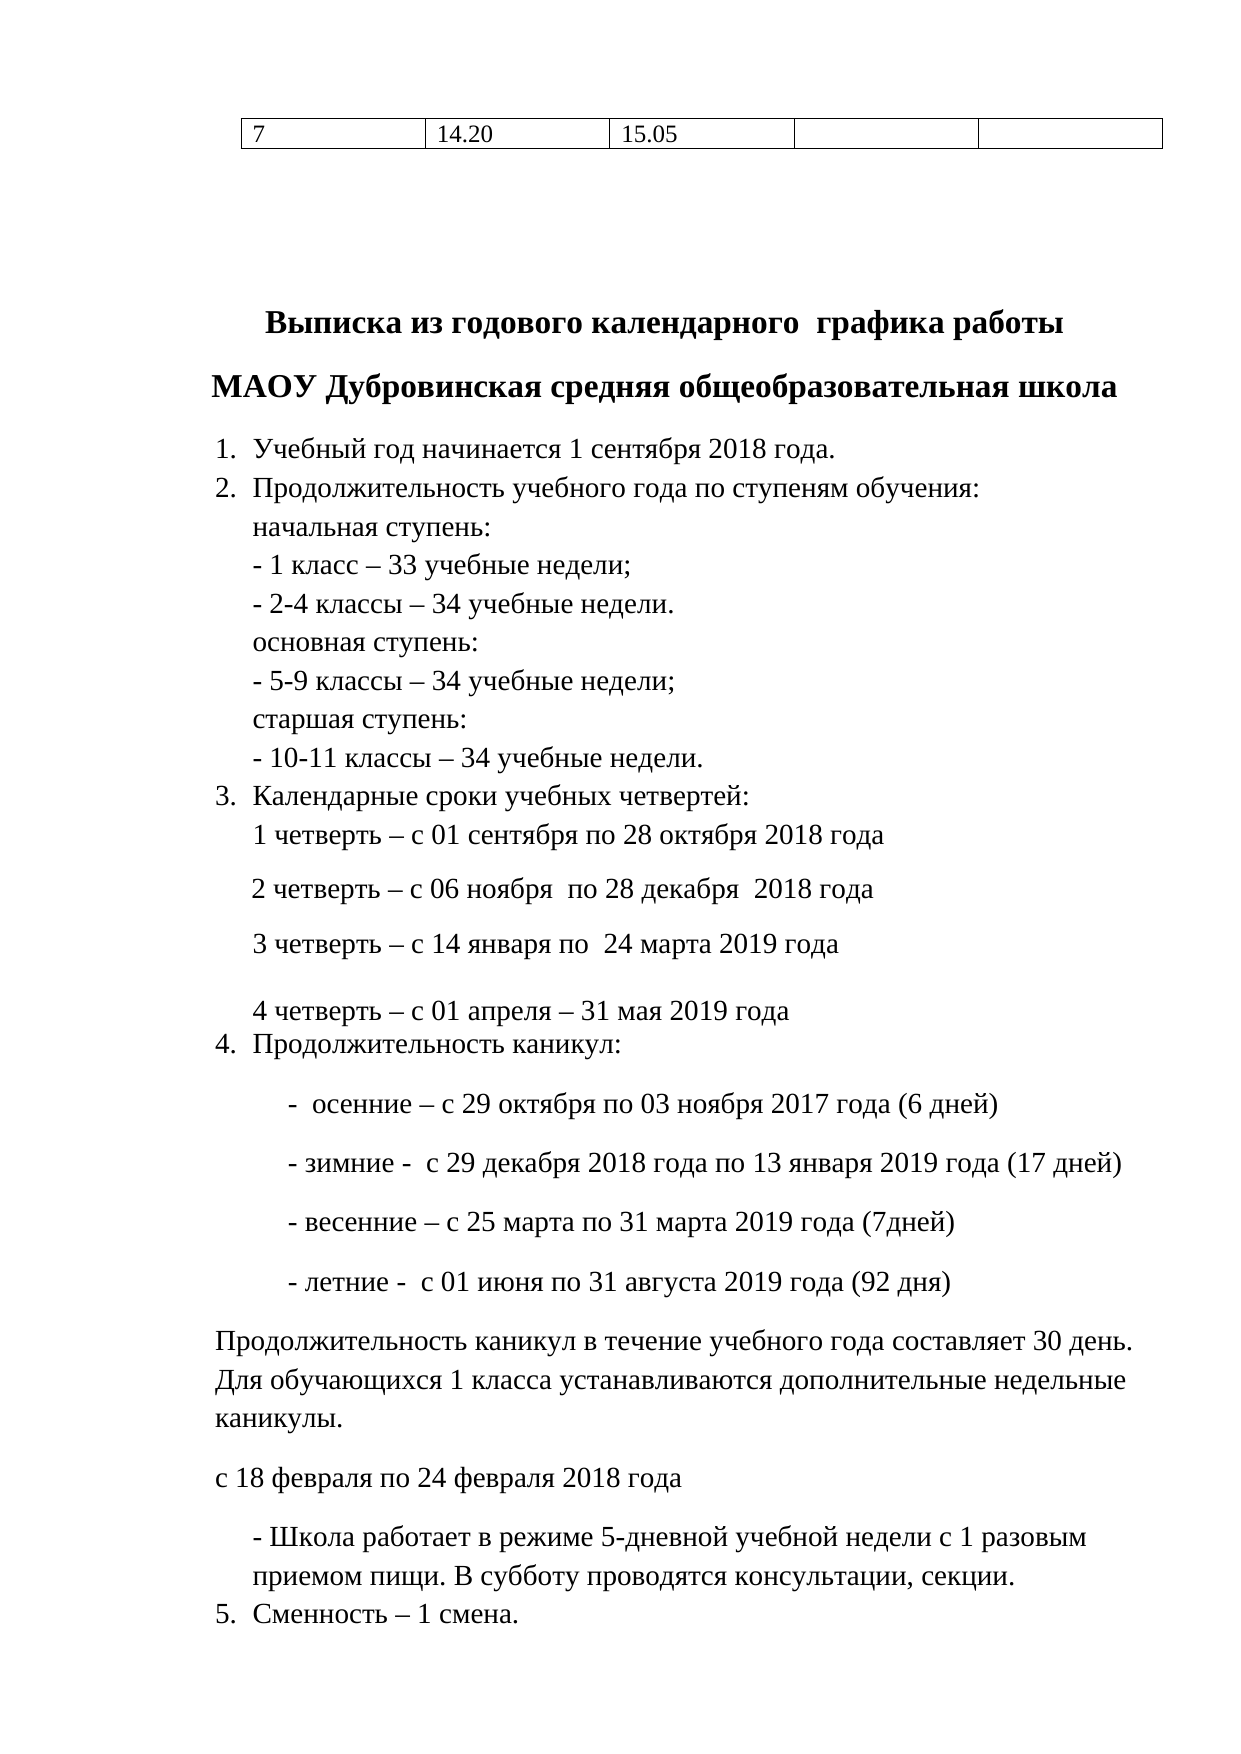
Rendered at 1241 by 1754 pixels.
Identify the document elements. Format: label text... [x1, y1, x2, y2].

list начальная ступень: [252, 509, 1152, 542]
list Продолжительность учебного года по ступеням обучения: [215, 470, 1152, 504]
list - 1 класс – 33 учебные недели; [252, 547, 1152, 581]
table_cell [795, 119, 978, 148]
table_cell [979, 119, 1162, 148]
table_cell 14.20 [426, 119, 609, 148]
text - зимние - с 29 декабря 2018 года по 13 января 2019 года (17 дней) [215, 1145, 1152, 1179]
text 2 четверть – с 06 ноября по 28 декабря 2018 года [251, 871, 1152, 905]
text Продолжительность каникул в течение учебного года составляет 30 день. Для обучающихся 1 класса устанавливаются дополнительные недельные каникулы. [215, 1323, 1152, 1434]
list 4 четверть – с 01 апреля – 31 мая 2019 года [252, 993, 1152, 1026]
list 1 четверть – с 01 сентября по 28 октября 2018 года [252, 817, 1152, 851]
table_cell 15.05 [610, 119, 794, 148]
list Календарные сроки учебных четвертей: [215, 778, 1152, 812]
list Сменность – 1 смена. [215, 1596, 1152, 1630]
list старшая ступень: [252, 701, 1152, 735]
text с 18 февраля по 24 февраля 2018 года [215, 1460, 1152, 1493]
text - весенние – с 25 марта по 31 марта 2019 года (7дней) [215, 1204, 1152, 1238]
list - 5-9 классы – 34 учебные недели; [252, 663, 1152, 696]
list - 10-11 классы – 34 учебные недели. [252, 740, 1152, 773]
list - 2-4 классы – 34 учебные недели. [252, 586, 1152, 619]
text Выписка из годового календарного графика работы [177, 302, 1152, 340]
list основная ступень: [252, 624, 1152, 658]
text - осенние – с 29 октября по 03 ноября 2017 года (6 дней) [215, 1086, 1152, 1119]
list Учебный год начинается 1 сентября 2018 года. [215, 432, 1152, 465]
text МАОУ Дубровинская средняя общеобразовательная школа [177, 367, 1152, 405]
text - летние - с 01 июня по 31 августа 2019 года (92 дня) [215, 1264, 1152, 1297]
table_cell 7 [242, 119, 425, 148]
list Продолжительность каникул: [215, 1026, 1152, 1060]
list - Школа работает в режиме 5-дневной учебной недели с 1 разовым приемом пищи. В субботу проводятся консультации, секции. [252, 1519, 1152, 1591]
list 3 четверть – с 14 января по 24 марта 2019 года [252, 926, 1152, 959]
